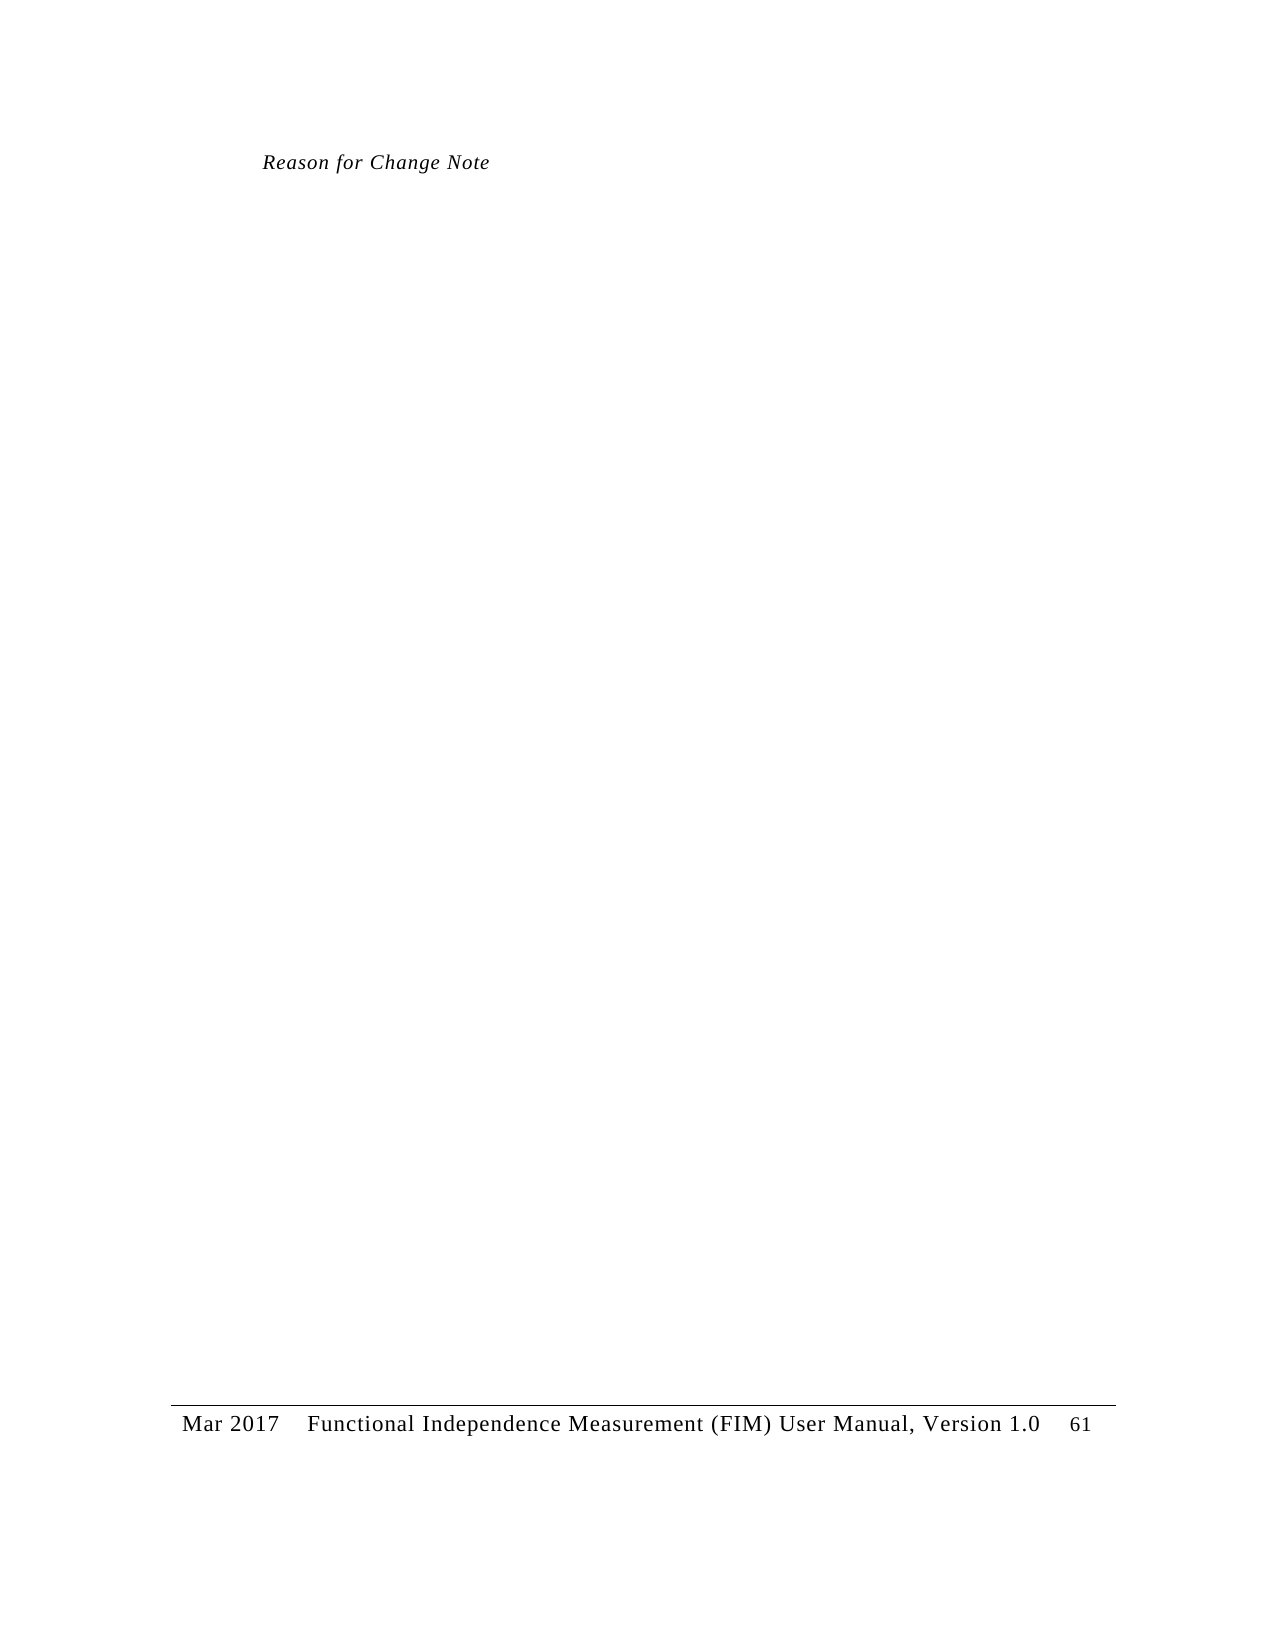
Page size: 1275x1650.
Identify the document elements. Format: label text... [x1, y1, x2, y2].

text Reason for Change Note [262, 150, 1116, 174]
